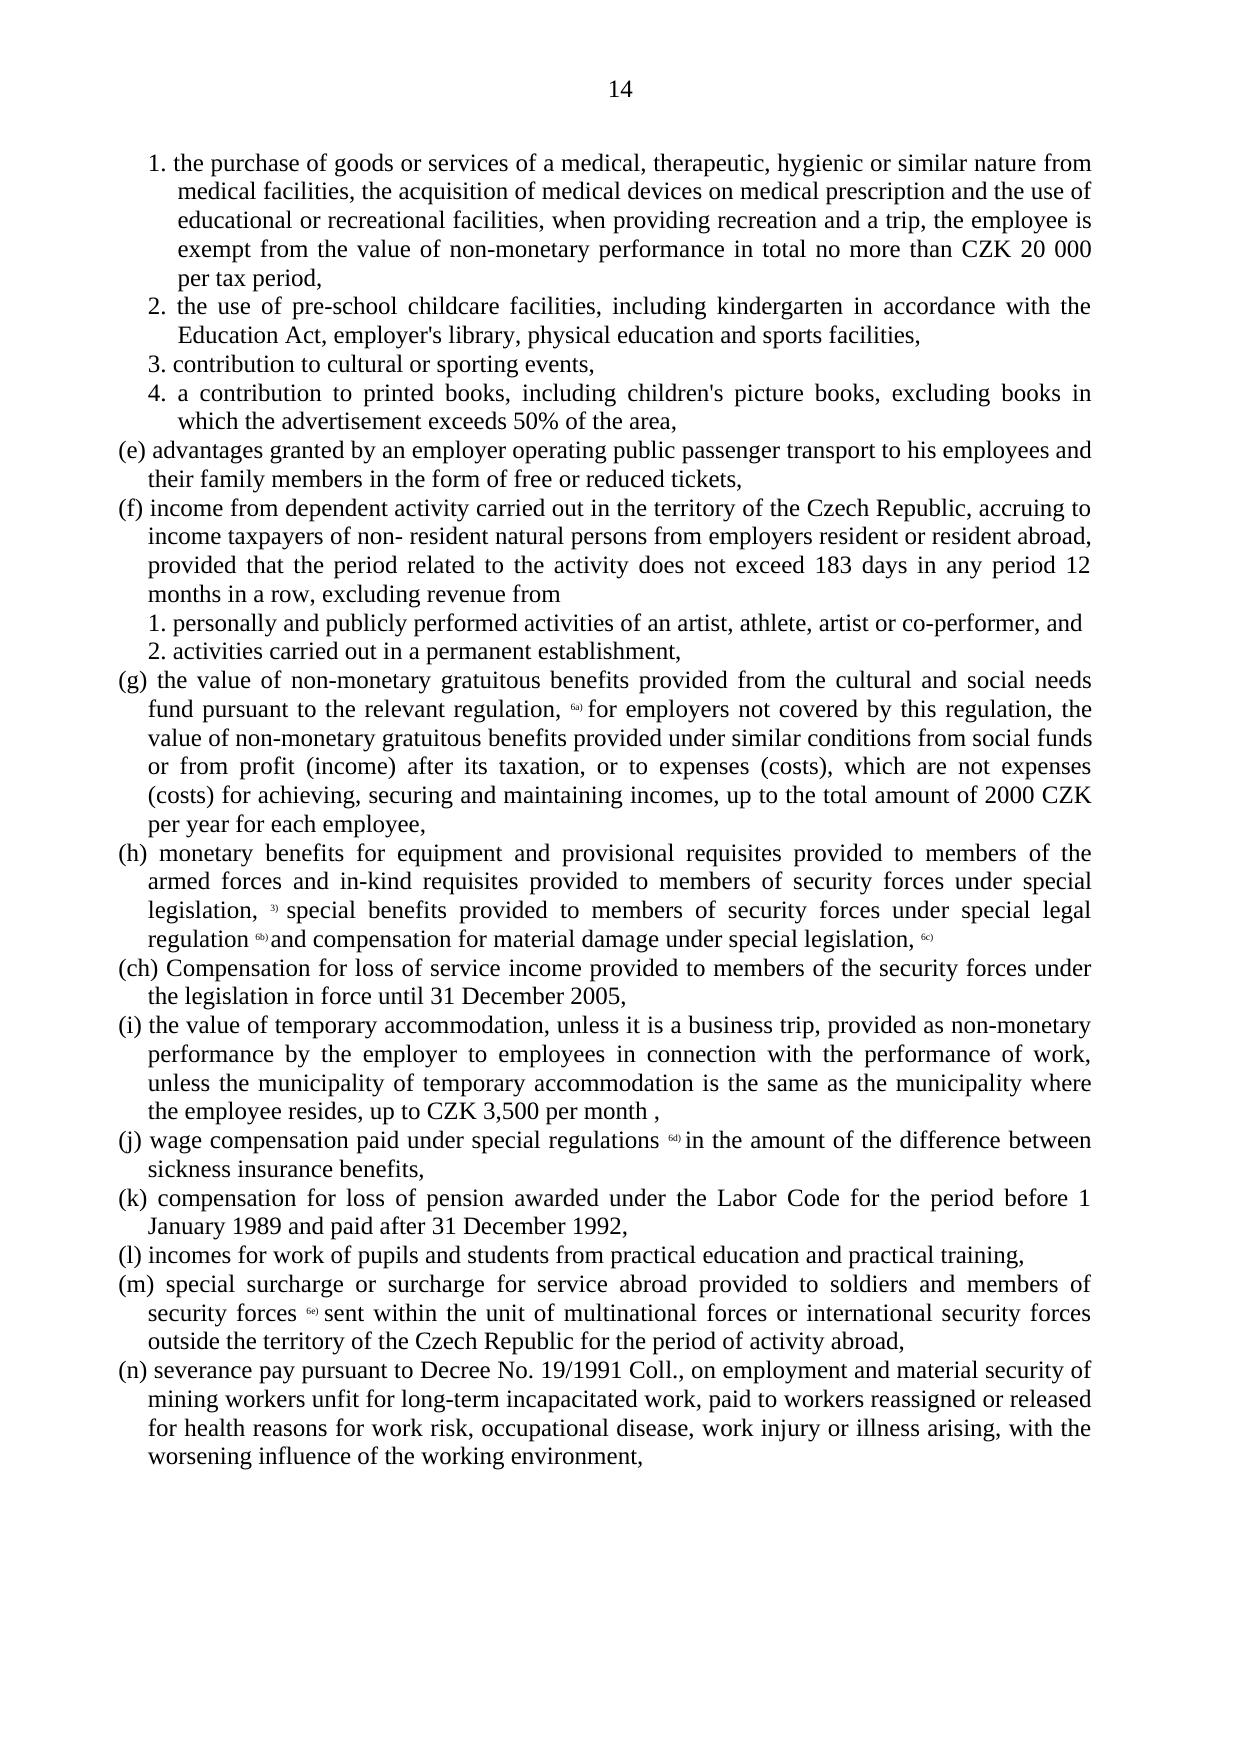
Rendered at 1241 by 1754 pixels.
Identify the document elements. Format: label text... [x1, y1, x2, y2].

text (ch) Compensation for loss of service income provided to members of the security forces under the legislation in force until 31 December 2005, [118, 953, 1093, 1010]
text (m) special surcharge or surcharge for service abroad provided to soldiers and members of security forces 6e) sent within the unit of multinational forces or international security forces outside the territory of the Czech Republic for the period of activity abroad, [118, 1269, 1093, 1355]
text (j) wage compensation paid under special regulations 6d) in the amount of the difference between sickness insurance benefits, [118, 1125, 1093, 1183]
text 4. a contribution to printed books, including children's picture books, excluding books in which the advertisement exceeds 50% of the area, [148, 378, 1093, 435]
text (h) monetary benefits for equipment and provisional requisites provided to members of the armed forces and in-kind requisites provided to members of security forces under special legislation, 3) special benefits provided to members of security forces under special legal regulation 6b) and compensation for material damage under special legislation, 6c) [118, 838, 1093, 953]
text 1. the purchase of goods or services of a medical, therapeutic, hygienic or similar nature from medical facilities, the acquisition of medical devices on medical prescription and the use of educational or recreational facilities, when providing recreation and a trip, the employee is exempt from the value of non-monetary performance in total no more than CZK 20 000 per tax period, [148, 148, 1093, 291]
text (n) severance pay pursuant to Decree No. 19/1991 Coll., on employment and material security of mining workers unfit for long-term incapacitated work, paid to workers reassigned or released for health reasons for work risk, occupational disease, work injury or illness arising, with the worsening influence of the working environment, [118, 1355, 1093, 1470]
text 1. personally and publicly performed activities of an artist, athlete, artist or co-performer, and [148, 608, 1093, 636]
text (k) compensation for loss of pension awarded under the Labor Code for the period before 1 January 1989 and paid after 31 December 1992, [118, 1183, 1093, 1240]
text 3. contribution to cultural or sporting events, [148, 349, 1093, 378]
text (e) advantages granted by an employer operating public passenger transport to his employees and their family members in the form of free or reduced tickets, [118, 435, 1093, 493]
text 2. the use of pre-school childcare facilities, including kindergarten in accordance with the Education Act, employer's library, physical education and sports facilities, [148, 291, 1093, 349]
text 2. activities carried out in a permanent establishment, [148, 636, 1093, 665]
text (f) income from dependent activity carried out in the territory of the Czech Republic, accruing to income taxpayers of non- resident natural persons from employers resident or resident abroad, provided that the period related to the activity does not exceed 183 days in any period 12 months in a row, excluding revenue from [118, 493, 1093, 608]
text (l) incomes for work of pupils and students from practical education and practical training, [118, 1240, 1093, 1269]
text (g) the value of non-monetary gratuitous benefits provided from the cultural and social needs fund pursuant to the relevant regulation, 6a) for employers not covered by this regulation, the value of non-monetary gratuitous benefits provided under similar conditions from social funds or from profit (income) after its taxation, or to expenses (costs), which are not expenses (costs) for achieving, securing and maintaining incomes, up to the total amount of 2000 CZK per year for each employee, [118, 665, 1093, 838]
text (i) the value of temporary accommodation, unless it is a business trip, provided as non-monetary performance by the employer to employees in connection with the performance of work, unless the municipality of temporary accommodation is the same as the municipality where the employee resides, up to CZK 3,500 per month , [118, 1010, 1093, 1125]
